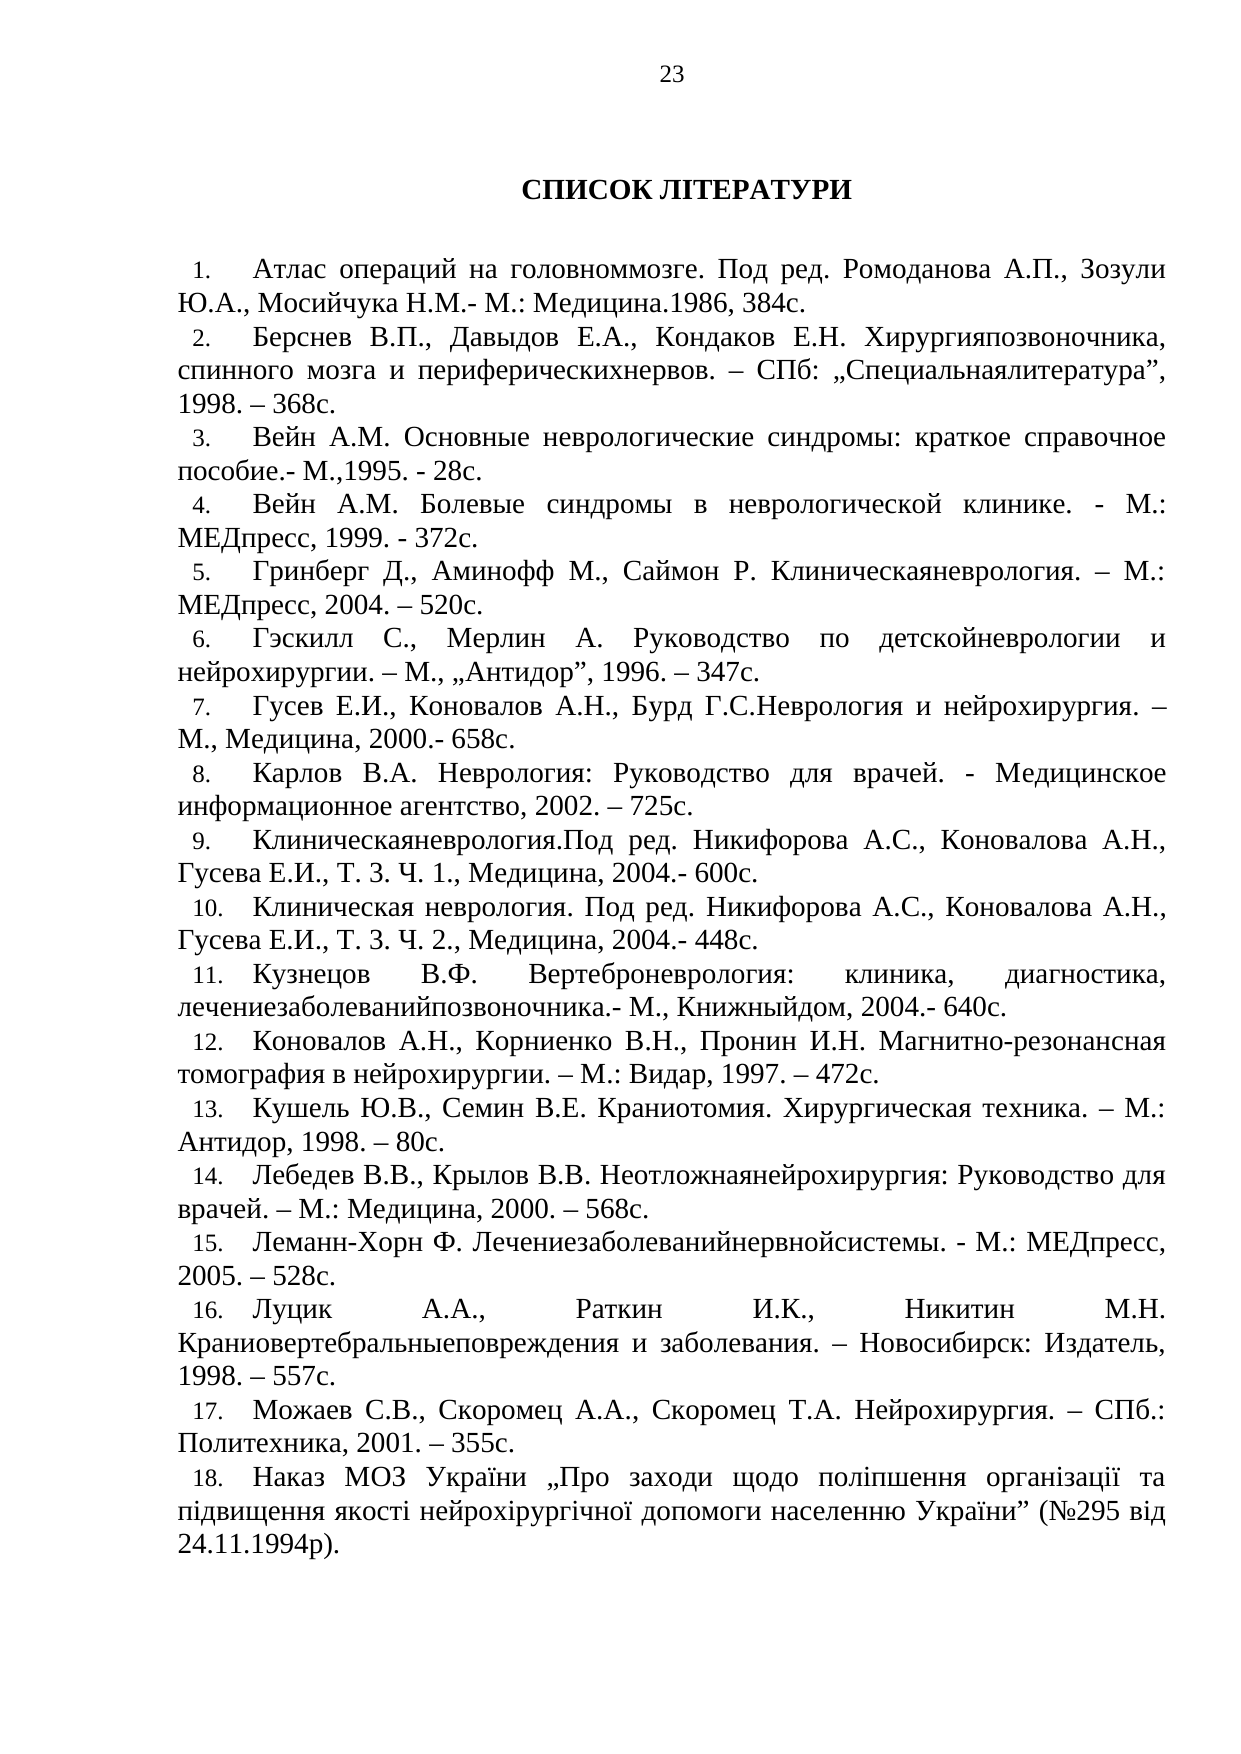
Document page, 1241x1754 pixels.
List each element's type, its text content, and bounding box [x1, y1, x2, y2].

list Кушель Ю.В., Семин В.Е. Краниотомия. Хирургическая техника. – М.: Антидор, 1998. – 80с. [177, 1090, 1167, 1157]
list Вейн А.М. Болевые синдромы в неврологической клинике. - М.: МЕДпресс, 1999. - 372с. [177, 486, 1167, 553]
list Гэскилл С., Мерлин А. Руководство по детскойневрологии и нейрохирургии. – М., „Антидор”, 1996. – 347с. [177, 621, 1167, 688]
list Берснев В.П., Давыдов Е.А., Кондаков Е.Н. Хирургияпозвоночника, спинного мозга и периферическихнервов. – СПб: „Специальнаялитература”, 1998. – 368с. [177, 319, 1167, 419]
list Коновалов А.Н., Корниенко В.Н., Пронин И.Н. Магнитно-резонансная томография в нейрохирургии. – М.: Видар, 1997. – 472с. [177, 1023, 1167, 1090]
text СПИСОК ЛІТЕРАТУРИ [162, 172, 1137, 206]
list Леманн-Хорн Ф. Лечениезаболеванийнервнойсистемы. - М.: МЕДпресс, 2005. – 528с. [177, 1224, 1167, 1291]
list Атлас операций на головноммозге. Под ред. Ромоданова А.П., Зозули Ю.А., Мосийчука Н.М.- М.: Медицина.1986, 384с. [177, 252, 1167, 319]
list Луцик А.А., Раткин И.К., Никитин М.Н. Краниовертебральныеповреждения и заболевания. – Новосибирск: Издатель, 1998. – 557с. [177, 1291, 1167, 1392]
list Наказ МОЗ України „Про заходи щодо поліпшення організації та підвищення якості нейрохірургічної допомоги населенню України” (№295 від 24.11.1994р). [177, 1459, 1167, 1560]
list Вейн А.М. Основные неврологические синдромы: краткое справочное пособие.- М.,1995. - 28с. [177, 419, 1167, 486]
list Гусев Е.И., Коновалов А.Н., Бурд Г.С.Неврология и нейрохирургия. – М., Медицина, 2000.- 658с. [177, 688, 1167, 755]
list Кузнецов В.Ф. Вертеброневрология: клиника, диагностика, лечениезаболеванийпозвоночника.- М., Книжныйдом, 2004.- 640с. [177, 956, 1167, 1023]
list Клиническаяневрология.Под ред. Никифорова А.С., Коновалова А.Н., Гусева Е.И., Т. 3. Ч. 1., Медицина, 2004.- 600с. [177, 822, 1167, 889]
list Гринберг Д., Аминофф М., Саймон Р. Клиническаяневрология. – М.: МЕДпресс, 2004. – 520с. [177, 553, 1167, 621]
list Клиническая неврология. Под ред. Никифорова А.С., Коновалова А.Н., Гусева Е.И., Т. 3. Ч. 2., Медицина, 2004.- 448с. [177, 889, 1167, 956]
list Можаев С.В., Скоромец А.А., Скоромец Т.А. Нейрохирургия. – СПб.: Политехника, 2001. – 355с. [177, 1392, 1167, 1459]
list Карлов В.А. Неврология: Руководство для врачей. - Медицинское информационное агентство, 2002. – 725с. [177, 755, 1167, 822]
list Лебедев В.В., Крылов В.В. Неотложнаянейрохирургия: Руководство для врачей. – М.: Медицина, 2000. – 568с. [177, 1157, 1167, 1224]
